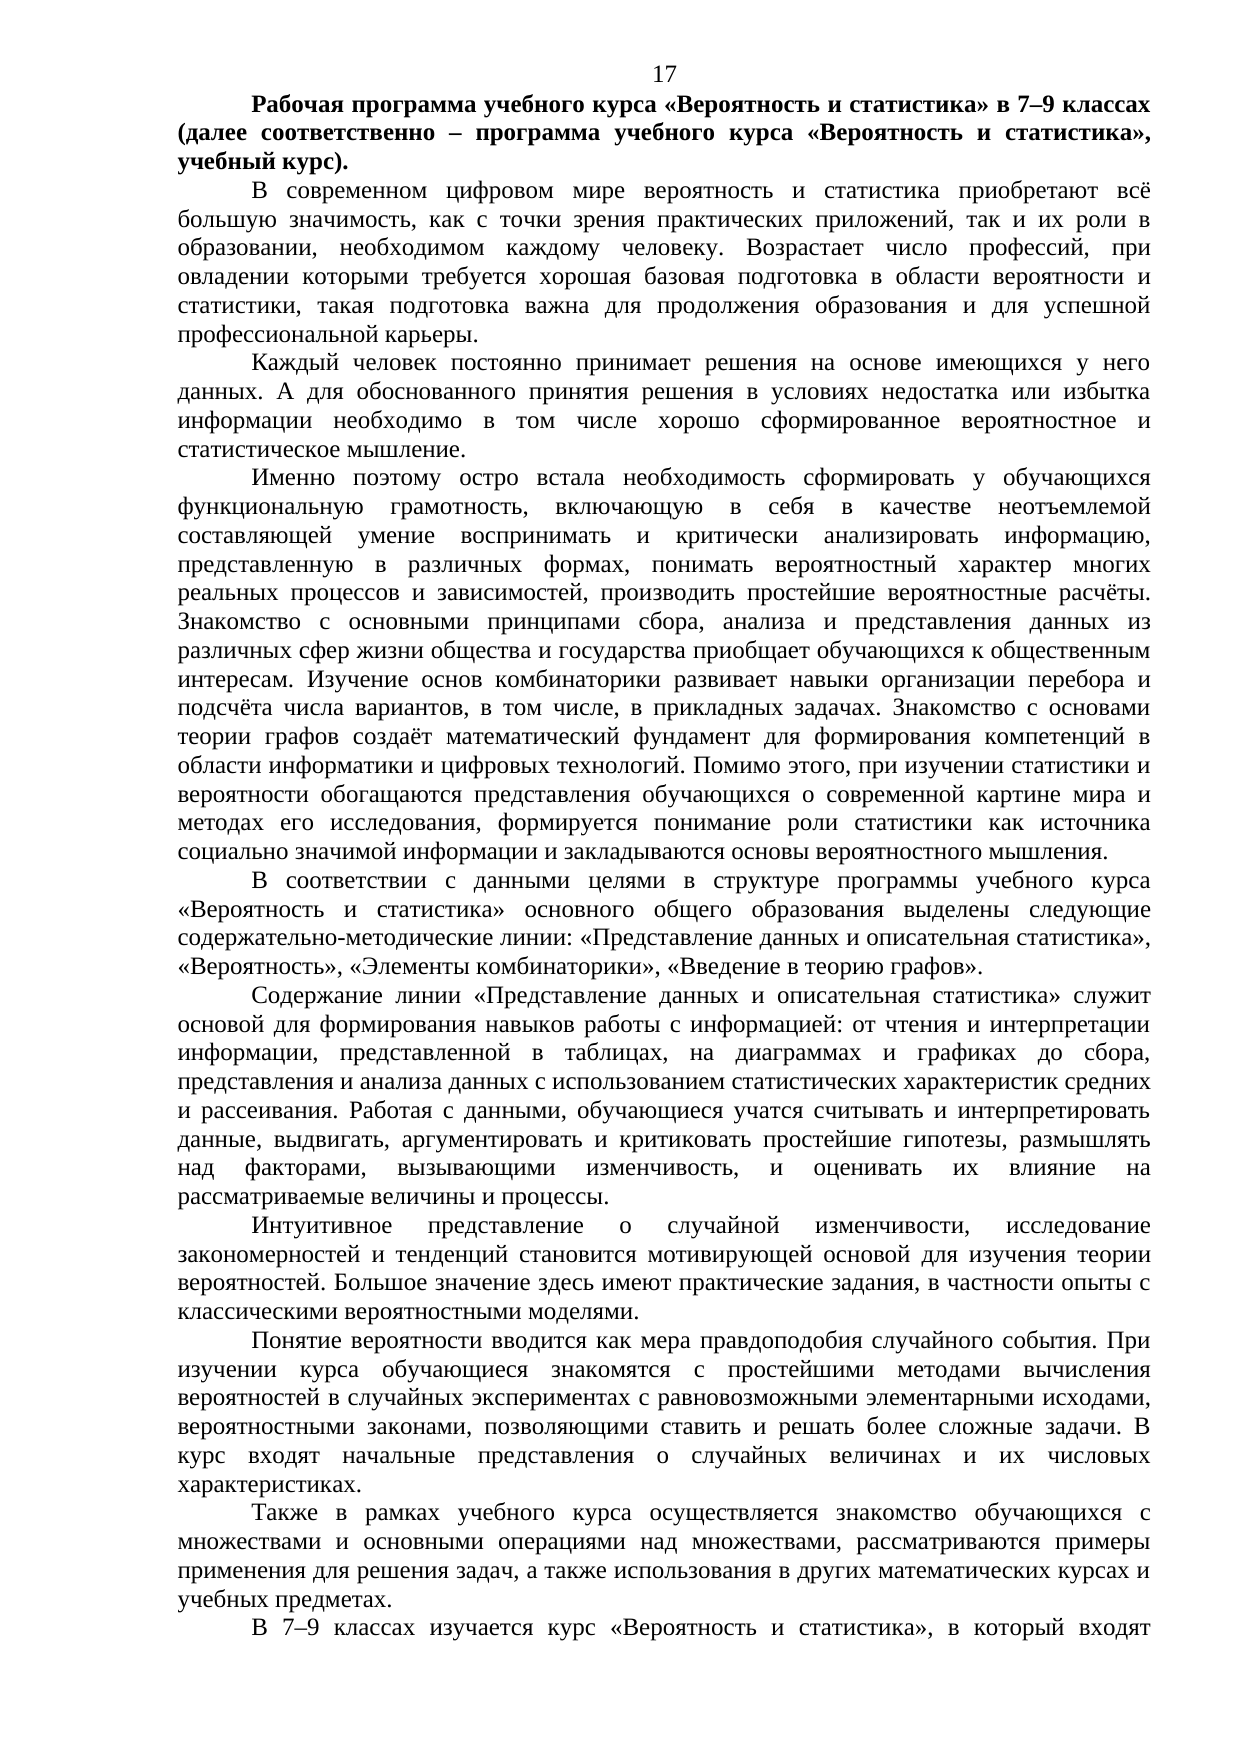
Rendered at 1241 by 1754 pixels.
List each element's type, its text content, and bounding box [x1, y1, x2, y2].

text Также в рамках учебного курса осуществляется знакомство обучающихся с множествами и основными операциями над множествами, рассматриваются примеры применения для решения задач, а также использования в других математических курсах и учебных предметах. [177, 1497, 1152, 1612]
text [177, 1612, 1152, 1641]
text В современном цифровом мире вероятность и статистика приобретают всё большую значимость, как с точки зрения практических приложений, так и их роли в образовании, необходимом каждому человеку. Возрастает число профессий, при овладении которыми требуется хорошая базовая подготовка в области вероятности и статистики, такая подготовка важна для продолжения образования и для успешной профессиональной карьеры. [177, 175, 1152, 347]
text Интуитивное представление о случайной изменчивости, исследование закономерностей и тенденций становится мотивирующей основой для изучения теории вероятностей. Большое значение здесь имеют практические задания, в частности опыты с классическими вероятностными моделями. [177, 1210, 1152, 1325]
text В соответствии с данными целями в структуре программы учебного курса «Вероятность и статистика» основного общего образования выделены следующие содержательно-методические линии: «Представление данных и описательная статистика», «Вероятность», «Элементы комбинаторики», «Введение в теорию графов». [177, 865, 1152, 980]
text Рабочая программа учебного курса «Вероятность и статистика» в 7–9 классах (далее соответственно – программа учебного курса «Вероятность и статистика», учебный курс). [177, 89, 1152, 175]
text Каждый человек постоянно принимает решения на основе имеющихся у него данных. А для обоснованного принятия решения в условиях недостатка или избытка информации необходимо в том числе хорошо сформированное вероятностное и статистическое мышление. [177, 347, 1152, 462]
text Именно поэтому остро встала необходимость сформировать у обучающихся функциональную грамотность, включающую в себя в качестве неотъемлемой составляющей умение воспринимать и критически анализировать информацию, представленную в различных формах, понимать вероятностный характер многих реальных процессов и зависимостей, производить простейшие вероятностные расчёты. Знакомство с основными принципами сбора, анализа и представления данных из различных сфер жизни общества и государства приобщает обучающихся к общественным интересам. Изучение основ комбинаторики развивает навыки организации перебора и подсчёта числа вариантов, в том числе, в прикладных задачах. Знакомство с основами теории графов создаёт математический фундамент для формирования компетенций в области информатики и цифровых технологий. Помимо этого, при изучении статистики и вероятности обогащаются представления обучающихся о современной картине мира и методах его исследования, формируется понимание роли статистики как источника социально значимой информации и закладываются основы вероятностного мышления. [177, 462, 1152, 865]
text Содержание линии «Представление данных и описательная статистика» служит основой для формирования навыков работы с информацией: от чтения и интерпретации информации, представленной в таблицах, на диаграммах и графиках до сбора, представления и анализа данных с использованием статистических характеристик средних и рассеивания. Работая с данными, обучающиеся учатся считывать и интерпретировать данные, выдвигать, аргументировать и критиковать простейшие гипотезы, размышлять над факторами, вызывающими изменчивость, и оценивать их влияние на рассматриваемые величины и процессы. [177, 980, 1152, 1210]
text Понятие вероятности вводится как мера правдоподобия случайного события. При изучении курса обучающиеся знакомятся с простейшими методами вычисления вероятностей в случайных экспериментах с равновозможными элементарными исходами, вероятностными законами, позволяющими ставить и решать более сложные задачи. В курс входят начальные представления о случайных величинах и их числовых характеристиках. [177, 1325, 1152, 1497]
